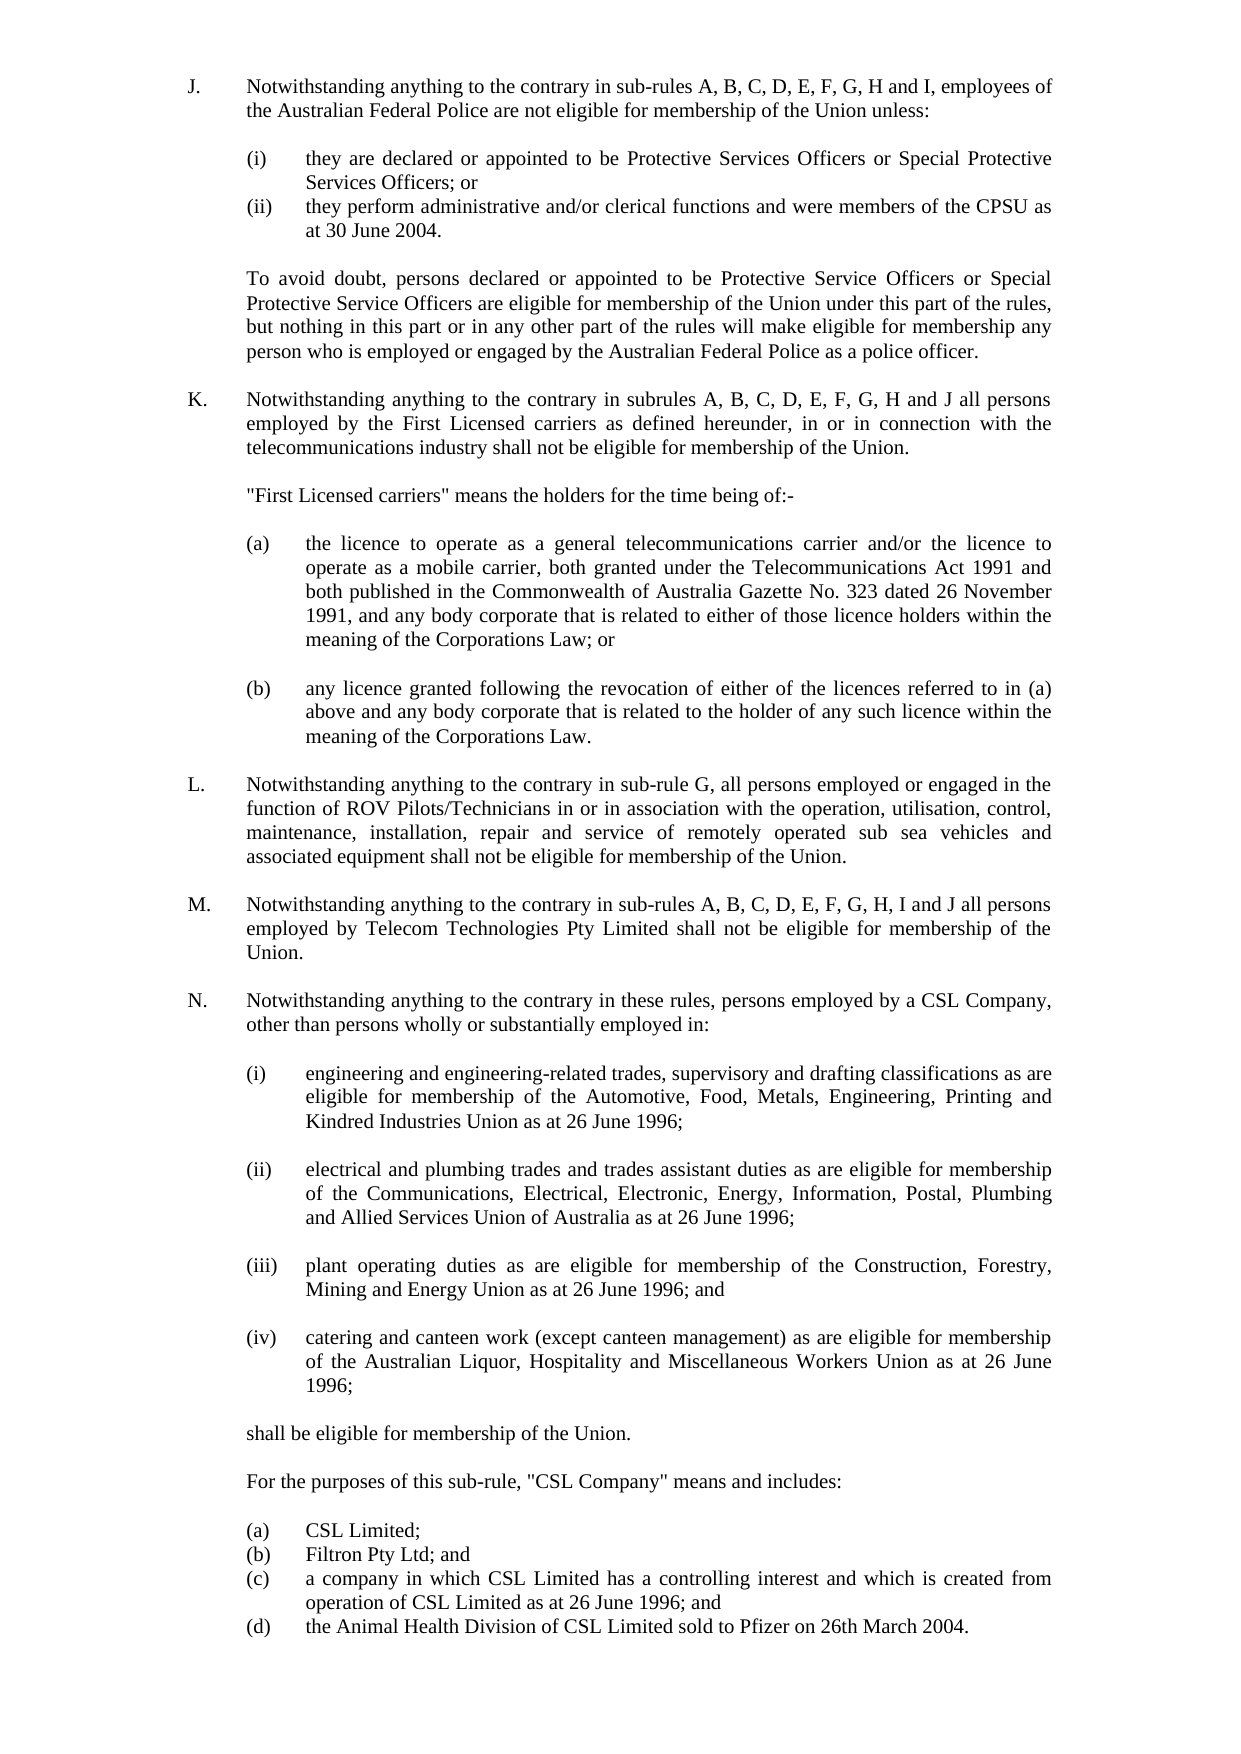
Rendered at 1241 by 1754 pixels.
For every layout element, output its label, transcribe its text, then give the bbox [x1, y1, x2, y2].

text L. Notwithstanding anything to the contrary in sub-rule G, all persons employed or engaged in the function of ROV Pilots/Technicians in or in association with the operation, utilisation, control, maintenance, installation, repair and service of remotely operated sub sea vehicles and associated equipment shall not be eligible for membership of the Union. [187, 772, 1053, 868]
text (ii) they perform administrative and/or clerical functions and were members of the CPSU as at 30 June 2004. [247, 194, 1053, 242]
text K. Notwithstanding anything to the contrary in subrules A, B, C, D, E, F, G, H and J all persons employed by the First Licensed carriers as defined hereunder, in or in connection with the telecommunications industry shall not be eligible for membership of the Union. [187, 387, 1053, 459]
text shall be eligible for membership of the Union. [187, 1421, 1053, 1445]
text (ii) electrical and plumbing trades and trades assistant duties as are eligible for membership of the Communications, Electrical, Electronic, Energy, Information, Postal, Plumbing and Allied Services Union of Australia as at 26 June 1996; [187, 1157, 1053, 1229]
text (i) engineering and engineering-related trades, supervisory and drafting classifications as are eligible for membership of the Automotive, Food, Metals, Engineering, Printing and Kindred Industries Union as at 26 June 1996; [187, 1060, 1053, 1133]
text (a) CSL Limited; [187, 1518, 1053, 1542]
text N. Notwithstanding anything to the contrary in these rules, persons employed by a CSL Company, other than persons wholly or substantially employed in: [187, 988, 1053, 1036]
text "First Licensed carriers" means the holders for the time being of:- [187, 483, 1053, 507]
text (iv) catering and canteen work (except canteen management) as are eligible for membership of the Australian Liquor, Hospitality and Miscellaneous Workers Union as at 26 June 1996; [187, 1325, 1053, 1397]
text J. Notwithstanding anything to the contrary in sub-rules A, B, C, D, E, F, G, H and I, employees of the Australian Federal Police are not eligible for membership of the Union unless: [187, 74, 1053, 122]
text (d) the Animal Health Division of CSL Limited sold to Pfizer on 26th March 2004. [187, 1614, 1053, 1638]
text (c) a company in which CSL Limited has a controlling interest and which is created from operation of CSL Limited as at 26 June 1996; and [187, 1566, 1053, 1614]
text M. Notwithstanding anything to the contrary in sub-rules A, B, C, D, E, F, G, H, I and J all persons employed by Telecom Technologies Pty Limited shall not be eligible for membership of the Union. [187, 892, 1053, 964]
text To avoid doubt, persons declared or appointed to be Protective Service Officers or Special Protective Service Officers are eligible for membership of the Union under this part of the rules, but nothing in this part or in any other part of the rules will make eligible for membership any person who is employed or engaged by the Australian Federal Police as a police officer. [187, 266, 1053, 363]
text (iii) plant operating duties as are eligible for membership of the Construction, Forestry, Mining and Energy Union as at 26 June 1996; and [187, 1253, 1053, 1301]
text (b) Filtron Pty Ltd; and [187, 1542, 1053, 1566]
text (b) any licence granted following the revocation of either of the licences referred to in (a) above and any body corporate that is related to the holder of any such licence within the meaning of the Corporations Law. [187, 675, 1053, 748]
text (a) the licence to operate as a general telecommunications carrier and/or the licence to operate as a mobile carrier, both granted under the Telecommunications Act 1991 and both published in the Commonwealth of Australia Gazette No. 323 dated 26 November 1991, and any body corporate that is related to either of those licence holders within the meaning of the Corporations Law; or [187, 531, 1053, 651]
text For the purposes of this sub-rule, "CSL Company" means and includes: [187, 1469, 1053, 1493]
text (i) they are declared or appointed to be Protective Services Officers or Special Protective Services Officers; or [247, 146, 1053, 194]
